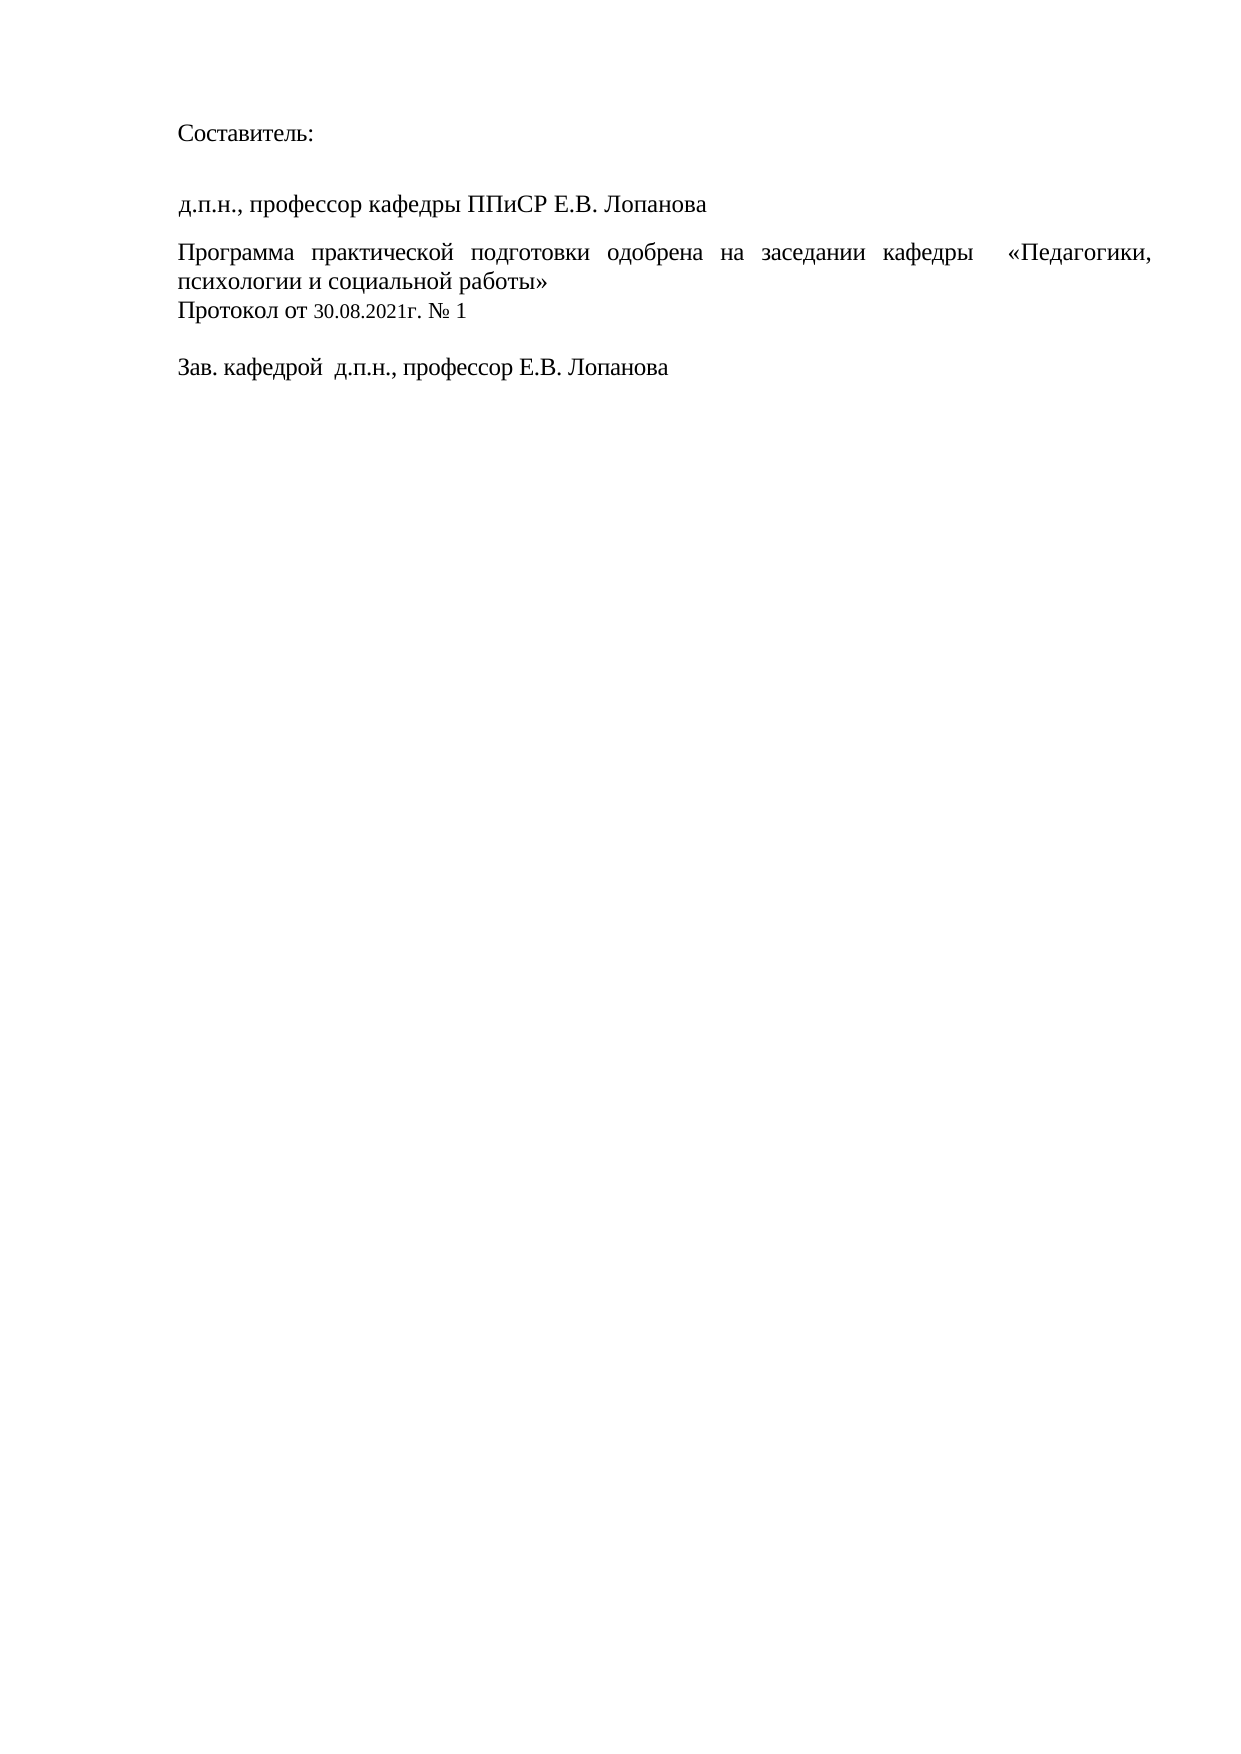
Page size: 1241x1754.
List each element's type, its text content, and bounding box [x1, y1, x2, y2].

text Составитель: [177, 118, 1152, 147]
text Программа практической подготовки одобрена на заседании кафедры «Педагогики, психологии и социальной работы» [177, 237, 1152, 295]
text Протокол от 30.08.2021г. № 1 [177, 295, 1152, 324]
text д.п.н., профессор кафедры ППиСР Е.В. Лопанова [179, 194, 1150, 217]
text Зав. кафедрой д.п.н., профессор Е.В. Лопанова [177, 352, 1152, 381]
